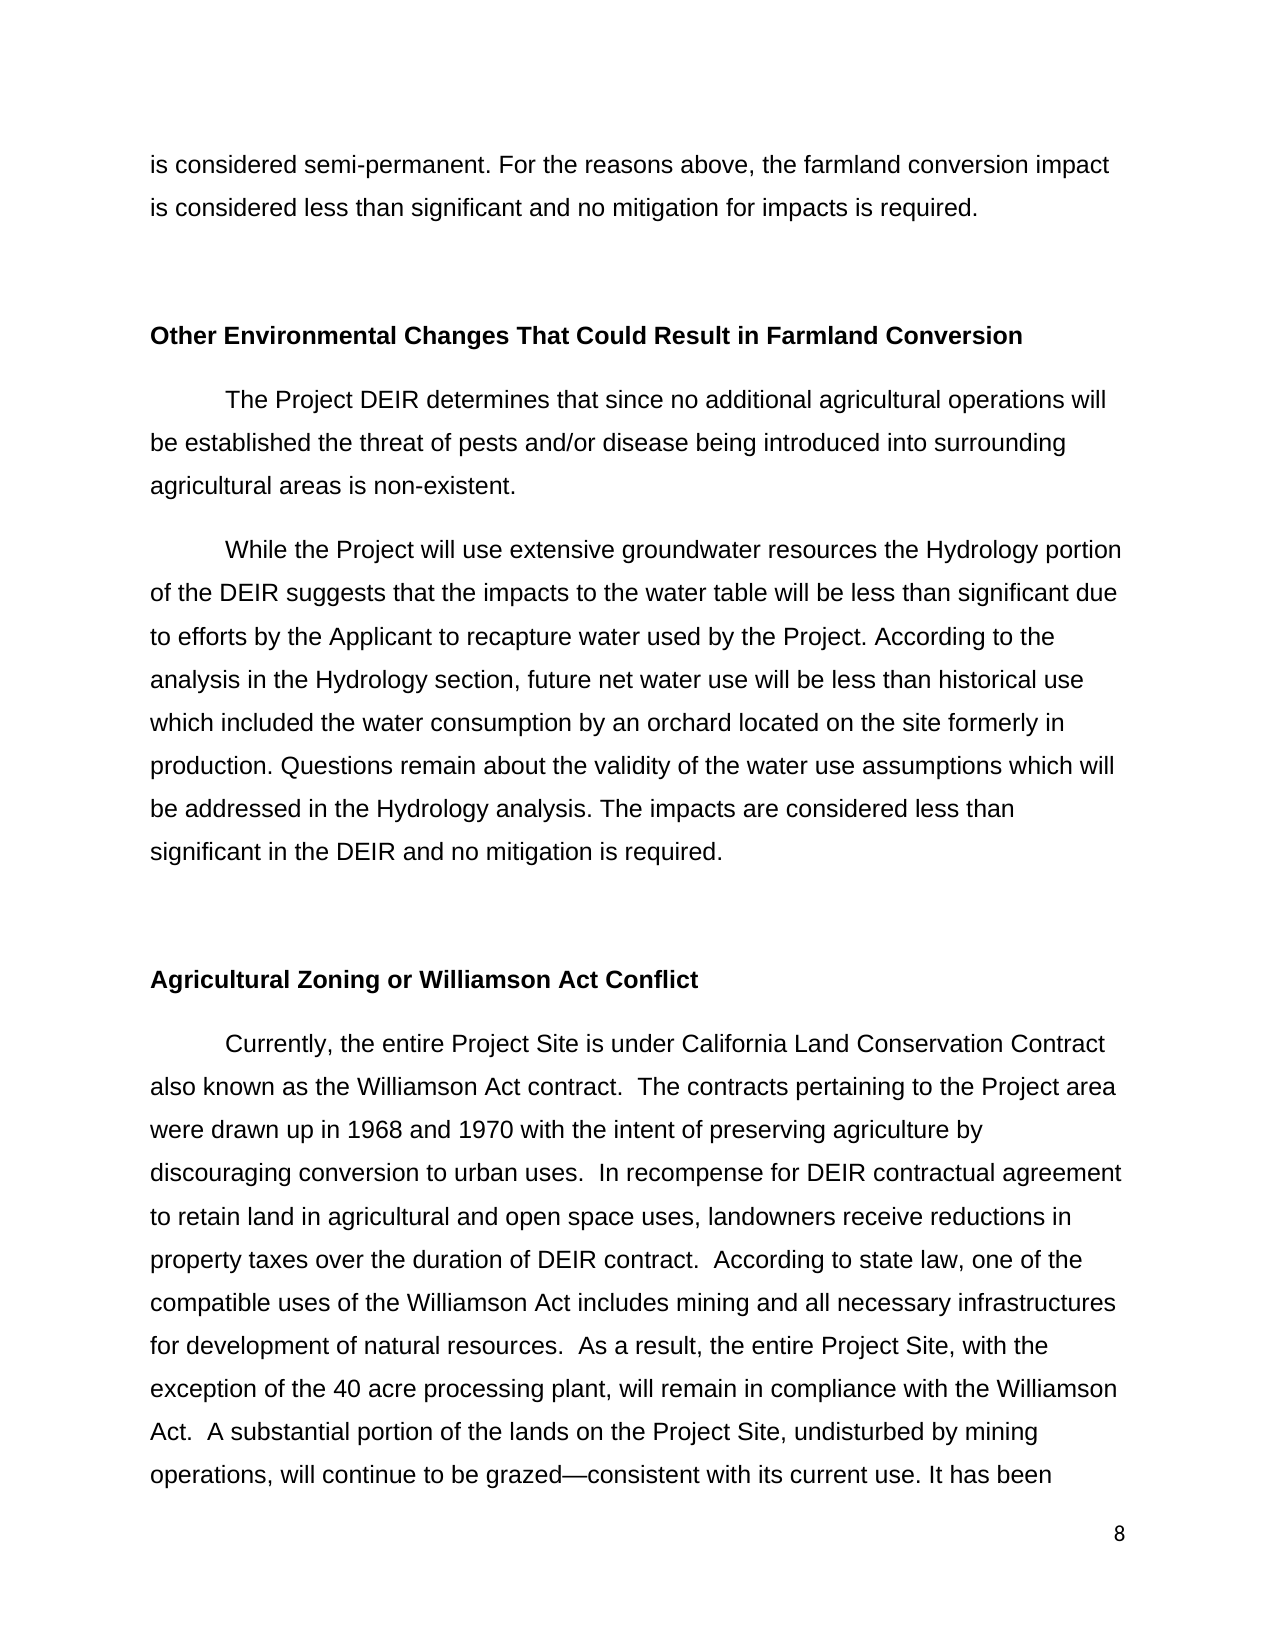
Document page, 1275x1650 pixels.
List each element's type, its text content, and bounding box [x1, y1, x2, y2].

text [150, 1029, 1125, 1489]
text The Project DEIR determines that since no additional agricultural operations will be established the threat of pests and/or disease being introduced into surrounding agricultural areas is non-existent. [150, 385, 1125, 500]
text Agricultural Zoning or Williamson Act Conflict [150, 965, 1125, 994]
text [150, 150, 1125, 222]
text Other Environmental Changes That Could Result in Farmland Conversion [150, 321, 1125, 350]
text While the Project will use extensive groundwater resources the Hydrology portion of the DEIR suggests that the impacts to the water table will be less than significant due to efforts by the Applicant to recapture water used by the Project. According to the analysis in the Hydrology section, future net water use will be less than historical use which included the water consumption by an orchard located on the site formerly in production. Questions remain about the validity of the water use assumptions which will be addressed in the Hydrology analysis. The impacts are considered less than significant in the DEIR and no mitigation is required. [150, 535, 1125, 866]
